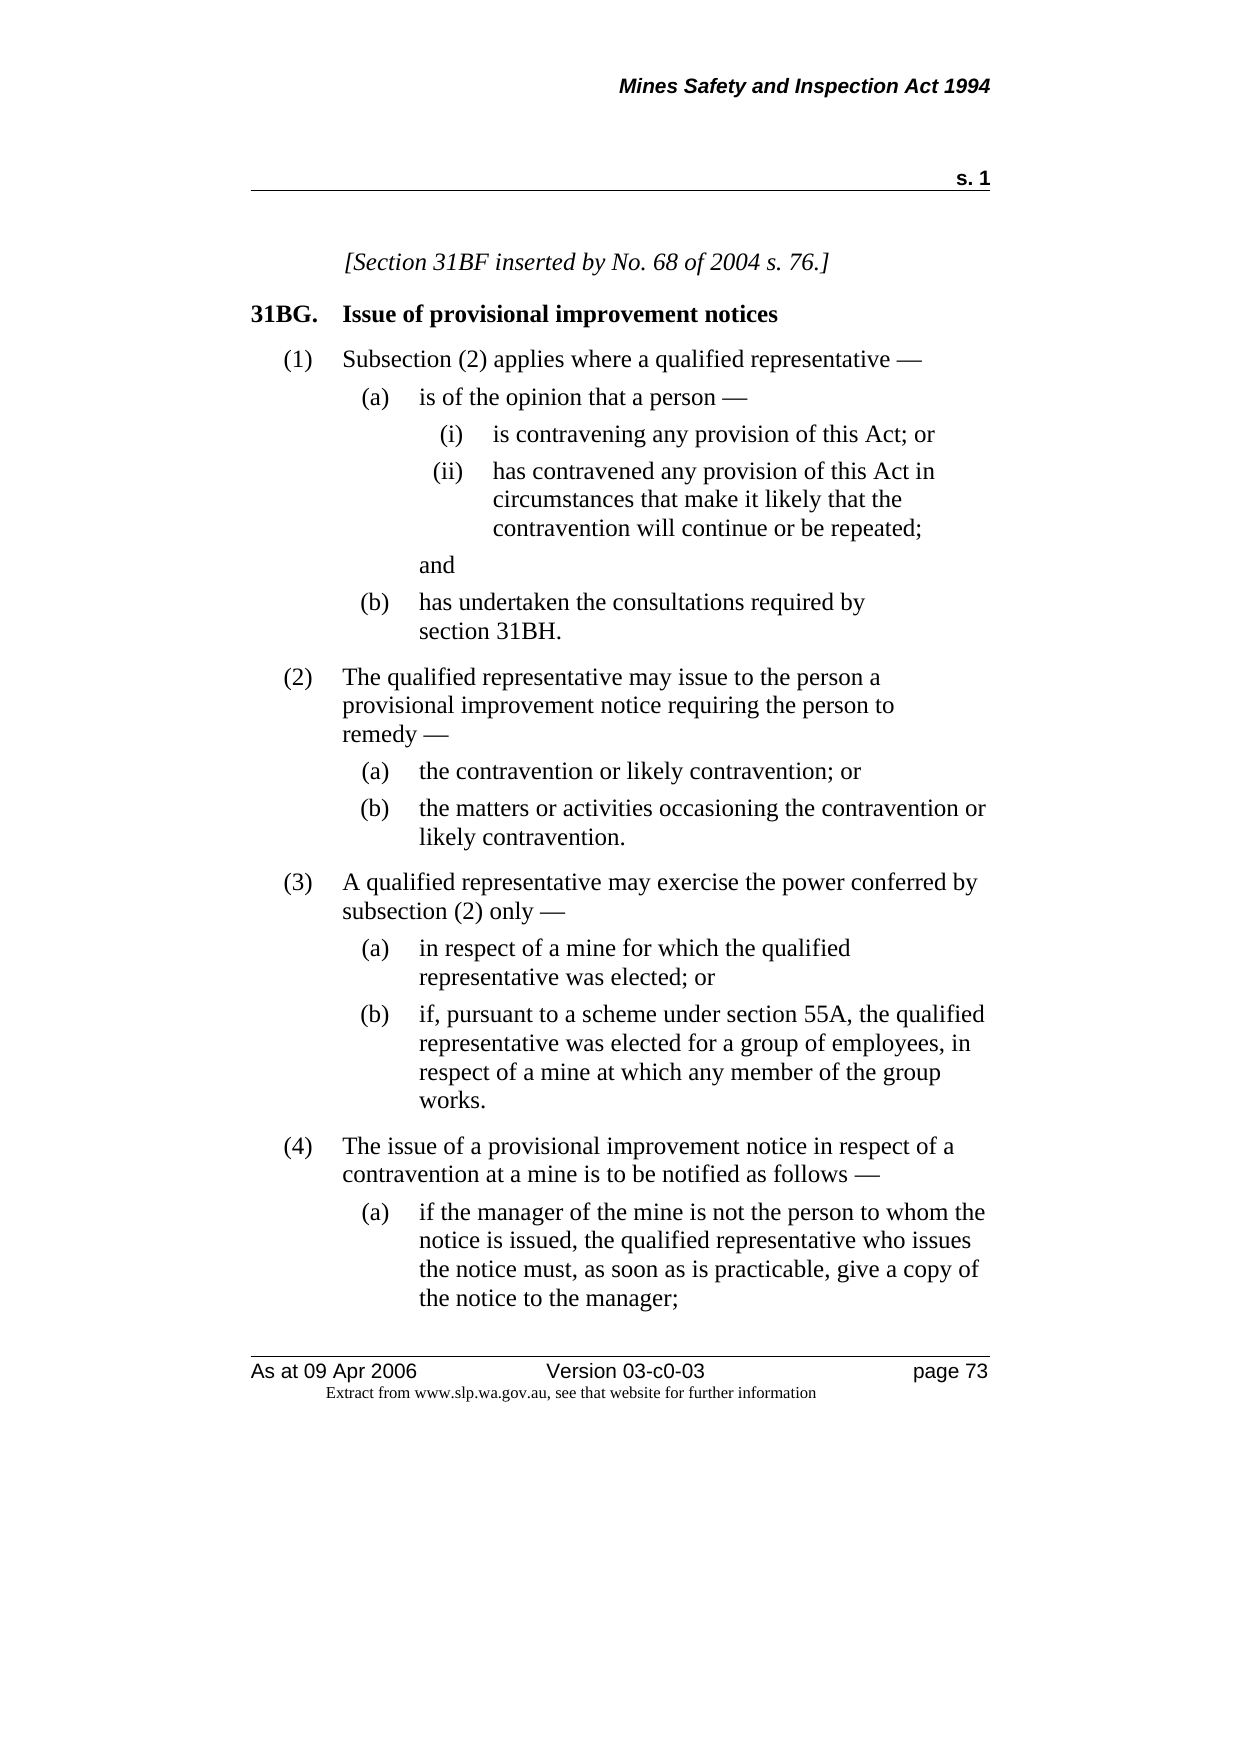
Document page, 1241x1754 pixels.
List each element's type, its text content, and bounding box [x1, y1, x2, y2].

text and [251, 550, 990, 579]
text (ii) has contravened any provision of this Act in circumstances that make it likely that the contravention will continue or be repeated; [251, 456, 990, 542]
text (a) if the manager of the mine is not the person to whom the notice is issued, the qualified representative who issues the notice must, as soon as is practicable, give a copy of the notice to the manager; [251, 1197, 990, 1312]
subtitle 31BG. Issue of provisional improvement notices [251, 299, 990, 328]
text (4) The issue of a provisional improvement notice in respect of a contravention at a mine is to be notified as follows — [251, 1131, 990, 1188]
text (2) The qualified representative may issue to the person a provisional improvement notice requiring the person to remedy — [251, 662, 990, 748]
text (b) has undertaken the consultations required by section 31BH. [251, 587, 990, 645]
text (a) the contravention or likely contravention; or [251, 756, 990, 785]
text (b) the matters or activities occasioning the contravention or likely contravention. [251, 793, 990, 851]
text (b) if, pursuant to a scheme under section 55A, the qualified representative was elected for a group of employees, in respect of a mine at which any member of the group works. [251, 999, 990, 1114]
text (i) is contravening any provision of this Act; or [251, 419, 990, 447]
text (a) in respect of a mine for which the qualified representative was elected; or [251, 933, 990, 991]
text (3) A qualified representative may exercise the power conferred by subsection (2) only — [251, 867, 990, 925]
text (1) Subsection (2) applies where a qualified representative — [251, 344, 990, 373]
text [Section 31BF inserted by No. 68 of 2004 s. 76.] [251, 247, 990, 276]
text (a) is of the opinion that a person — [251, 382, 990, 410]
